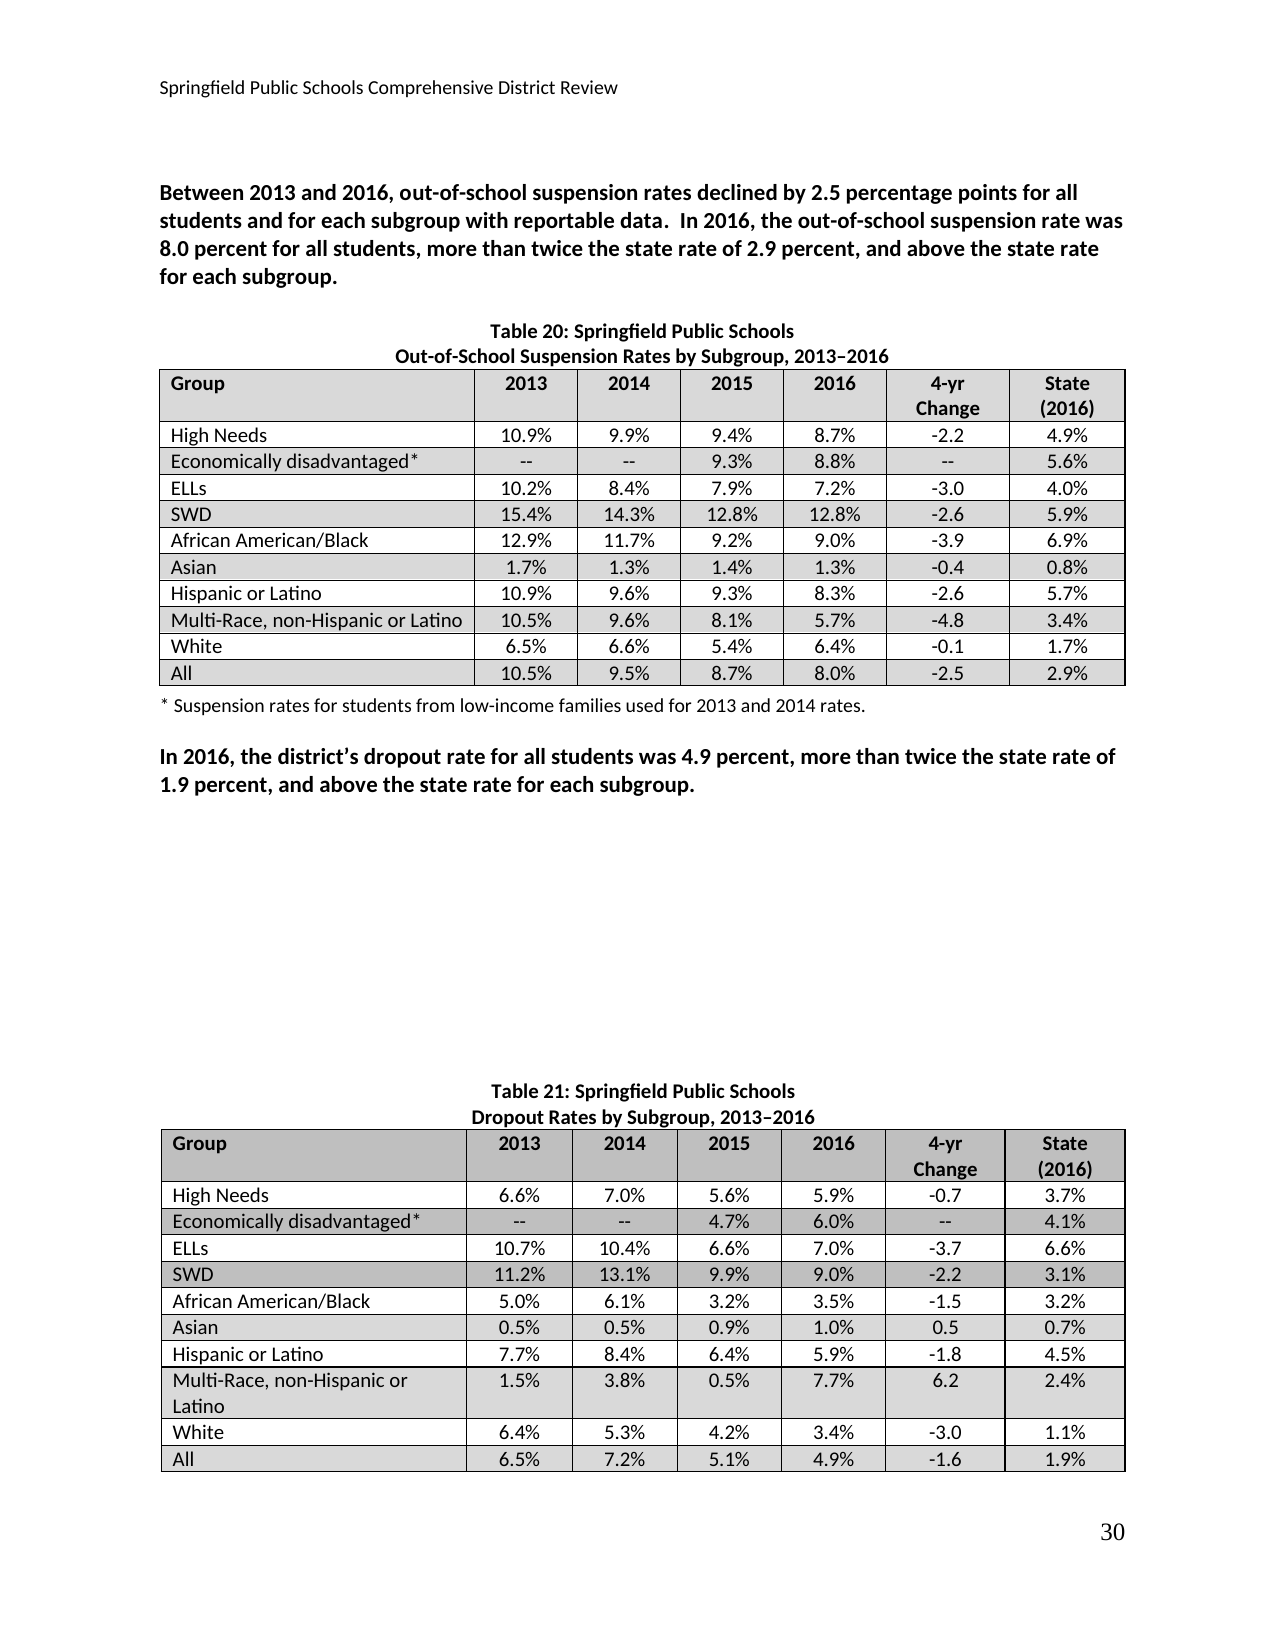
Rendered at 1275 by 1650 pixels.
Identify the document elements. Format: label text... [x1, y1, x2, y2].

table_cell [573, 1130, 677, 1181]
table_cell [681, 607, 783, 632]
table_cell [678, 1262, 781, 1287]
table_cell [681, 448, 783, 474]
text Between 2013 and 2016, out-of-school suspension rates declined by 2.5 percentage points for all students and for each subgroup with reportable data. In 2016, the out-of-school suspension rate was 8.0 percent for all students, more than twice the state rate of 2.9 percent, and above the state rate for each subgroup. [159, 178, 1125, 290]
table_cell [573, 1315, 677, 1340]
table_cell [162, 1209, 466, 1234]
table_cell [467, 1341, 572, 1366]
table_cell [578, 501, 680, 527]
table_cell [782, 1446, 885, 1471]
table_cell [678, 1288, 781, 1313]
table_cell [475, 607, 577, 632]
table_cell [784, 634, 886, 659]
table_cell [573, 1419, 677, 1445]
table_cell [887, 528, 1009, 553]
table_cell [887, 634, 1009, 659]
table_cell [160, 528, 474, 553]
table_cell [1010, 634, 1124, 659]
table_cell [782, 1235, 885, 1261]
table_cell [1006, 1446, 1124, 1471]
text * Suspension rates for students from low-income families used for 2013 and 2014 rates. [159, 693, 1125, 717]
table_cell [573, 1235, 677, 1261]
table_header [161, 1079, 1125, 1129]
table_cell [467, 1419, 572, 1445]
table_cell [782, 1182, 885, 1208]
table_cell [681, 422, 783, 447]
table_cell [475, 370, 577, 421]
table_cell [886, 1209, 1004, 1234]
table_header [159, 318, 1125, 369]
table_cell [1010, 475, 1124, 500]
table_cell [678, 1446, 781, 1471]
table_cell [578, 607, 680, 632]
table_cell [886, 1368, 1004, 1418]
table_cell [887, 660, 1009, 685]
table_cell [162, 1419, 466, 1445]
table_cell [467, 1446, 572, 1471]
text In 2016, the district’s dropout rate for all students was 4.9 percent, more than twice the state rate of 1.9 percent, and above the state rate for each subgroup. [159, 742, 1125, 798]
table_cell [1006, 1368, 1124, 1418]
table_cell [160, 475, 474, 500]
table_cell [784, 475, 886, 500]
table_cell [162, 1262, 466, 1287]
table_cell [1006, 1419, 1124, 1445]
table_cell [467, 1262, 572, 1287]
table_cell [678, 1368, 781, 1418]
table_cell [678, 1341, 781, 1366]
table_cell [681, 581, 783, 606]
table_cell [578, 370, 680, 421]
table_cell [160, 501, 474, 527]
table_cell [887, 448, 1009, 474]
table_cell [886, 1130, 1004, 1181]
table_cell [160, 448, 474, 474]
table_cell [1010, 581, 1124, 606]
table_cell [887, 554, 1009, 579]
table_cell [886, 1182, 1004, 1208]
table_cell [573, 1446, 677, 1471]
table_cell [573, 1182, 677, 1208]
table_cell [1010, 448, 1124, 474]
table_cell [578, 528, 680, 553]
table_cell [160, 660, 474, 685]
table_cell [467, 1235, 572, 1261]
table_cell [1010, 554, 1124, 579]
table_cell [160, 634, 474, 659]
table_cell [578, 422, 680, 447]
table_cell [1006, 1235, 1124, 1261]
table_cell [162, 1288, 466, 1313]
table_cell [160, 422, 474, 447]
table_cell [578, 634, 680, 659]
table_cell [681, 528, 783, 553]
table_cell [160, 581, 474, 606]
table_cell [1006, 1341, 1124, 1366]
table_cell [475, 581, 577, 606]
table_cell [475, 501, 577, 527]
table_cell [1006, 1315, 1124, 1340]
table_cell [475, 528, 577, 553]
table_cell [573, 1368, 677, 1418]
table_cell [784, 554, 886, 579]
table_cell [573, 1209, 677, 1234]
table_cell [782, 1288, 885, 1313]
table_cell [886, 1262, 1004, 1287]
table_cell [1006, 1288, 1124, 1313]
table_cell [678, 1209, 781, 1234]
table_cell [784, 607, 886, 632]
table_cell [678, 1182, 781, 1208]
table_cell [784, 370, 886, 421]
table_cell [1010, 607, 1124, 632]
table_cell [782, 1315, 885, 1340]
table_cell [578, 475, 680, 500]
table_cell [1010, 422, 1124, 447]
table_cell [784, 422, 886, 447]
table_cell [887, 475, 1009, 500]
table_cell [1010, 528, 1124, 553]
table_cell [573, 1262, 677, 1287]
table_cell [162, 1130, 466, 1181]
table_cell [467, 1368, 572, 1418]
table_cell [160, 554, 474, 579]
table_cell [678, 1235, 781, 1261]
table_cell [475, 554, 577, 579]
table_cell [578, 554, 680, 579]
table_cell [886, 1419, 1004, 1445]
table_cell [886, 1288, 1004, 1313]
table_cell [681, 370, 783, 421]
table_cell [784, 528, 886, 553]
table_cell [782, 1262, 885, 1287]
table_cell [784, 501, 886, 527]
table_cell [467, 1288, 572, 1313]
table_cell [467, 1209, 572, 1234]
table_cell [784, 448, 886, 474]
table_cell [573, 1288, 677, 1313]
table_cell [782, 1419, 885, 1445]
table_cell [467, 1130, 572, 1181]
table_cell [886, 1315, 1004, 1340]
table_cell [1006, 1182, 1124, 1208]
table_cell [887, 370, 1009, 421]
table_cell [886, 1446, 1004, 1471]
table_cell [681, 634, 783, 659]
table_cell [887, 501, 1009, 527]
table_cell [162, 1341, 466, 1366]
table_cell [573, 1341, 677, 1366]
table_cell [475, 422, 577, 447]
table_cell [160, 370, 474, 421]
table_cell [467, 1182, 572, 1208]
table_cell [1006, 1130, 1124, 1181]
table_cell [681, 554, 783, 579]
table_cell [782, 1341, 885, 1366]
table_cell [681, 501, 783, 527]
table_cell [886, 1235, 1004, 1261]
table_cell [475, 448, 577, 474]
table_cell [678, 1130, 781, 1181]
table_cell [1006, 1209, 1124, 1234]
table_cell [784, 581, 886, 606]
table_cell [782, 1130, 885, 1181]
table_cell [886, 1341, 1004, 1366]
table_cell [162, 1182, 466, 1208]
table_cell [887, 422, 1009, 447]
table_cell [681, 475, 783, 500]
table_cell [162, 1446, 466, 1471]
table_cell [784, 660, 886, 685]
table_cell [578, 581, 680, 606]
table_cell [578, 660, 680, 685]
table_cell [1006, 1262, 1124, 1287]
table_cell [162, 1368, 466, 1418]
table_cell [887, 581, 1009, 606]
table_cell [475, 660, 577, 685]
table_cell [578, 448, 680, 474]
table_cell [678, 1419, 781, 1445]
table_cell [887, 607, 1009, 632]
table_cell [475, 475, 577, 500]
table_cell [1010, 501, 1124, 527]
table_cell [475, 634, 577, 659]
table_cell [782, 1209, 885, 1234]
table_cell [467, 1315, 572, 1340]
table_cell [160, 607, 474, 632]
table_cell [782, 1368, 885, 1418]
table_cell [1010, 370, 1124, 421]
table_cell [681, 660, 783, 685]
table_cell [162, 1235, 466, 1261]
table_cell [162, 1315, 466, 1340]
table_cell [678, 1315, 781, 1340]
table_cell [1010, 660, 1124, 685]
